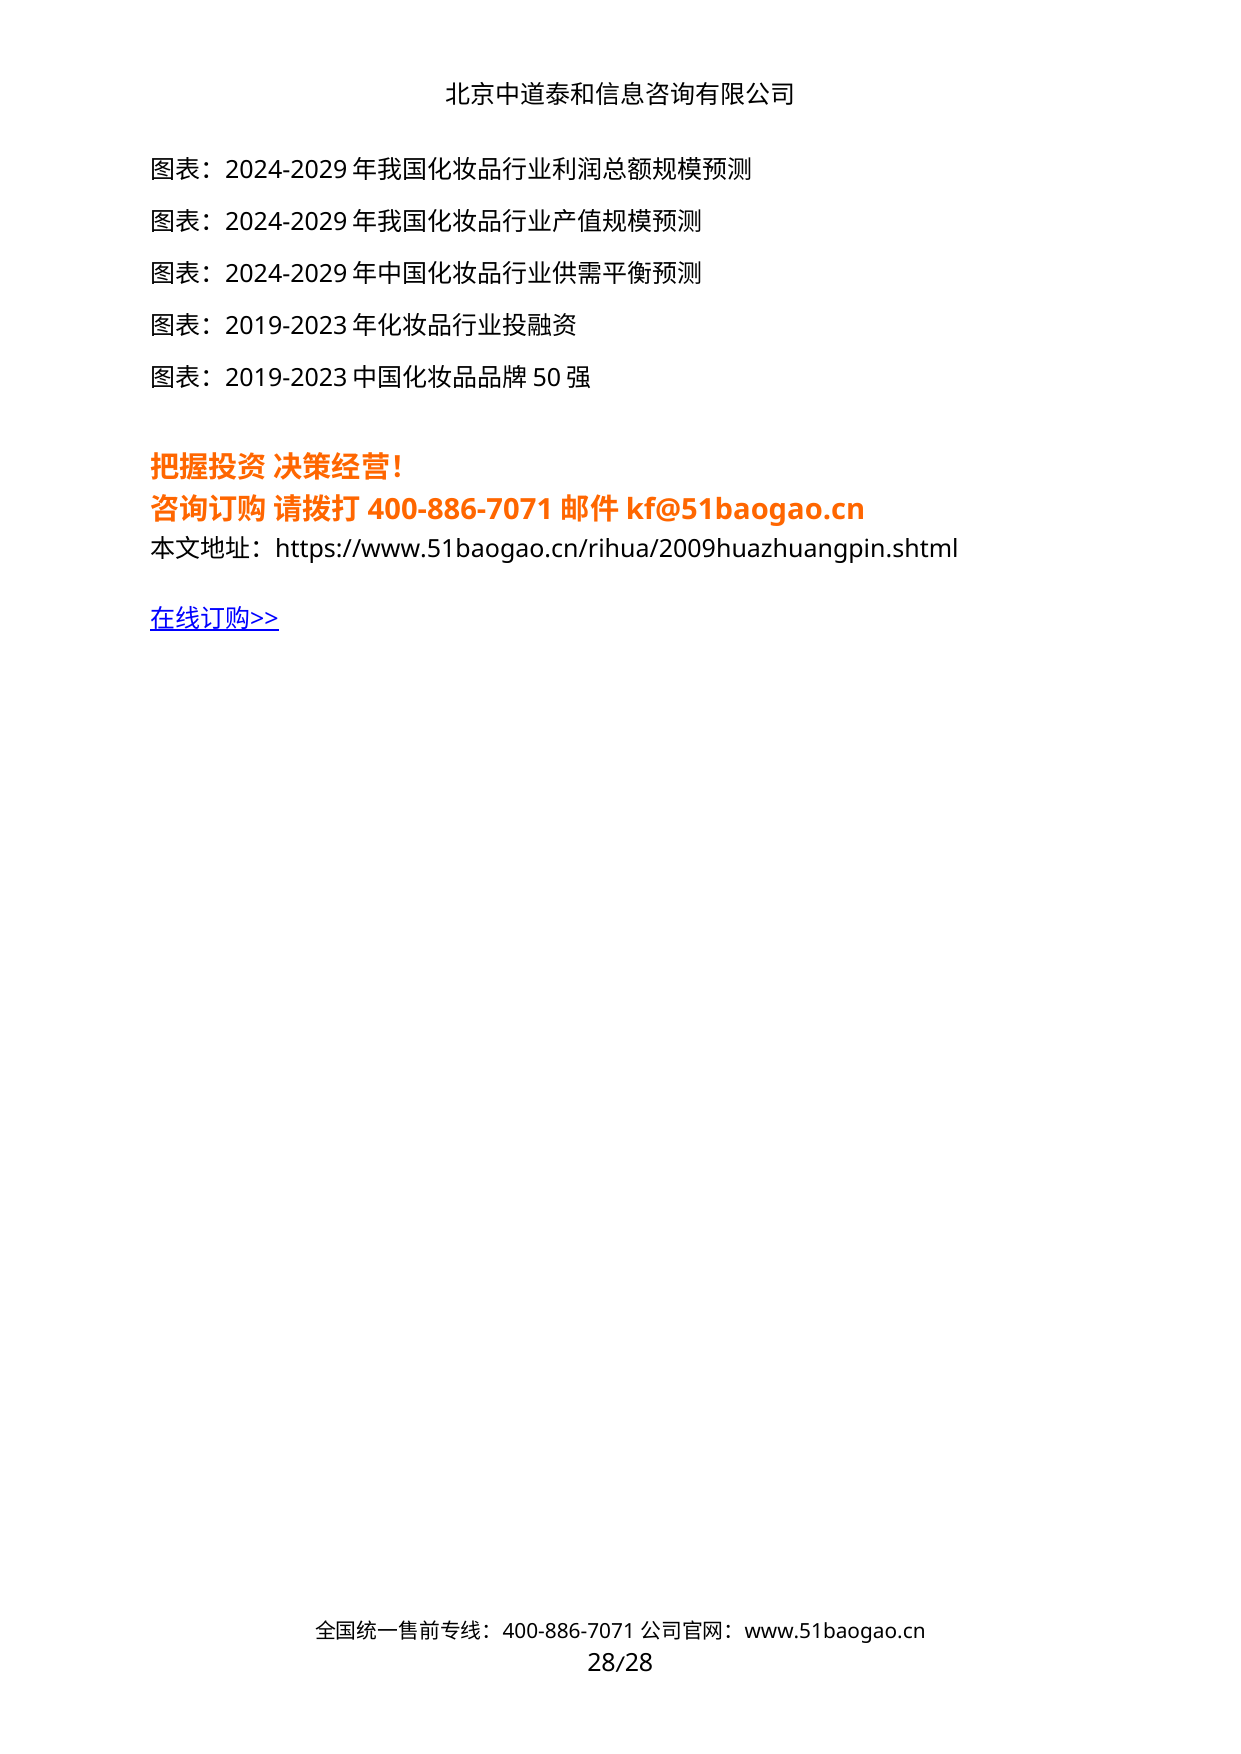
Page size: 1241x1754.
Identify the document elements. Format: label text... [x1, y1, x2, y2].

text 图表：2024-2029年我国化妆品行业产值规模预测 [150, 202, 1090, 238]
text 图表：2024-2029年中国化妆品行业供需平衡预测 [150, 254, 1090, 290]
text 把握投资 决策经营！咨询订购 请拨打 400-886-7071 邮件 kf@51baogao.cn本文地址：https://www.51baogao.cn/rihua/2009huazhuangpin.shtml [150, 409, 1090, 564]
text 在线订购>> [150, 564, 1090, 635]
text 图表：2024-2029年我国化妆品行业利润总额规模预测 [150, 150, 1090, 186]
text 图表：2019-2023年化妆品行业投融资 [150, 306, 1090, 342]
text 图表：2019-2023中国化妆品品牌50强 [150, 357, 1090, 394]
